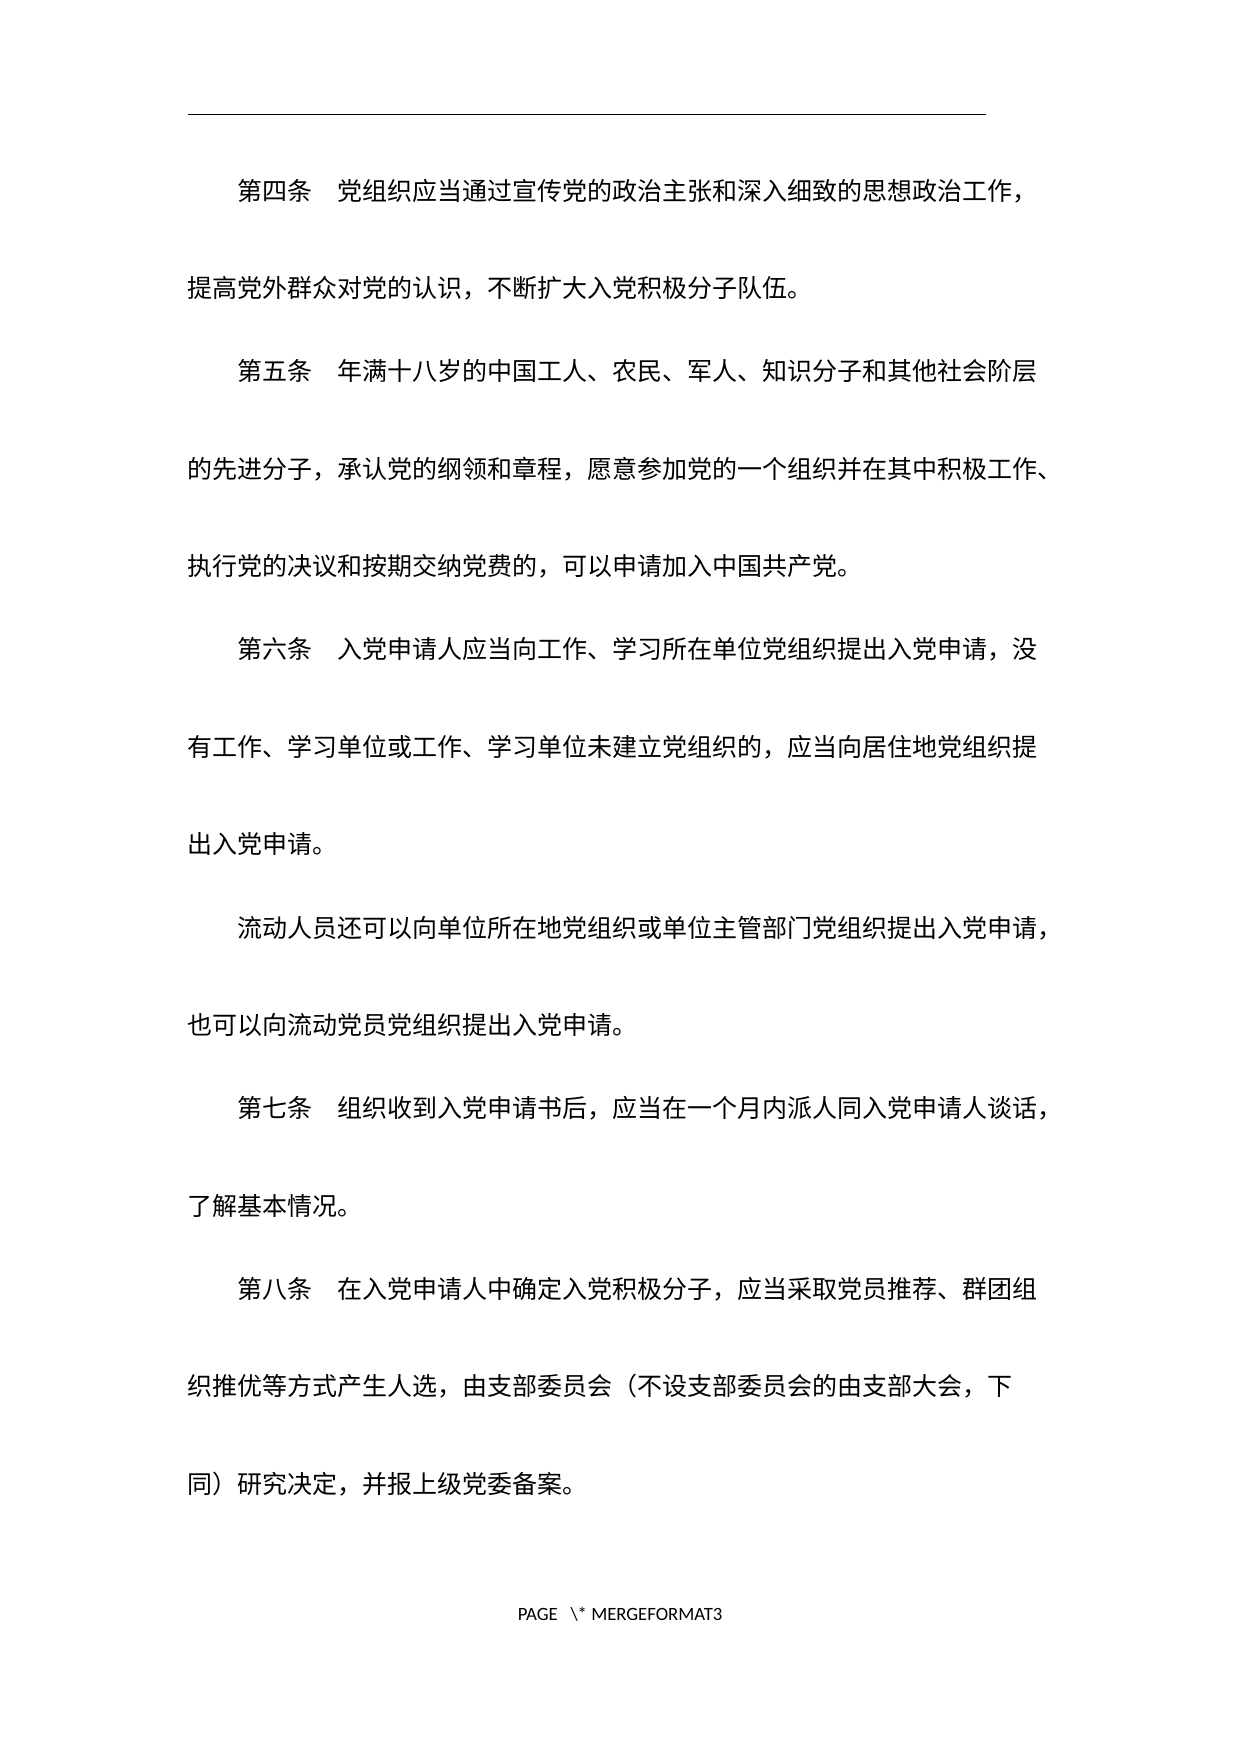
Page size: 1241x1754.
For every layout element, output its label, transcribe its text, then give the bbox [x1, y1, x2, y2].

text 第六条 入党申请人应当向工作、学习所在单位党组织提出入党申请，没有工作、学习单位或工作、学习单位未建立党组织的，应当向居住地党组织提出入党申请。 [187, 616, 1053, 876]
text 第七条 组织收到入党申请书后，应当在一个月内派人同入党申请人谈话，了解基本情况。 [187, 1074, 1053, 1237]
text 第八条 在入党申请人中确定入党积极分子，应当采取党员推荐、群团组织推优等方式产生人选，由支部委员会（不设支部委员会的由支部大会，下同）研究决定，并报上级党委备案。 [187, 1255, 1053, 1515]
text 第四条 党组织应当通过宣传党的政治主张和深入细致的思想政治工作，提高党外群众对党的认识，不断扩大入党积极分子队伍。 [187, 157, 1053, 319]
text 流动人员还可以向单位所在地党组织或单位主管部门党组织提出入党申请，也可以向流动党员党组织提出入党申请。 [187, 894, 1053, 1056]
text 第五条 年满十八岁的中国工人、农民、军人、知识分子和其他社会阶层的先进分子，承认党的纲领和章程，愿意参加党的一个组织并在其中积极工作、执行党的决议和按期交纳党费的，可以申请加入中国共产党。 [187, 337, 1053, 597]
